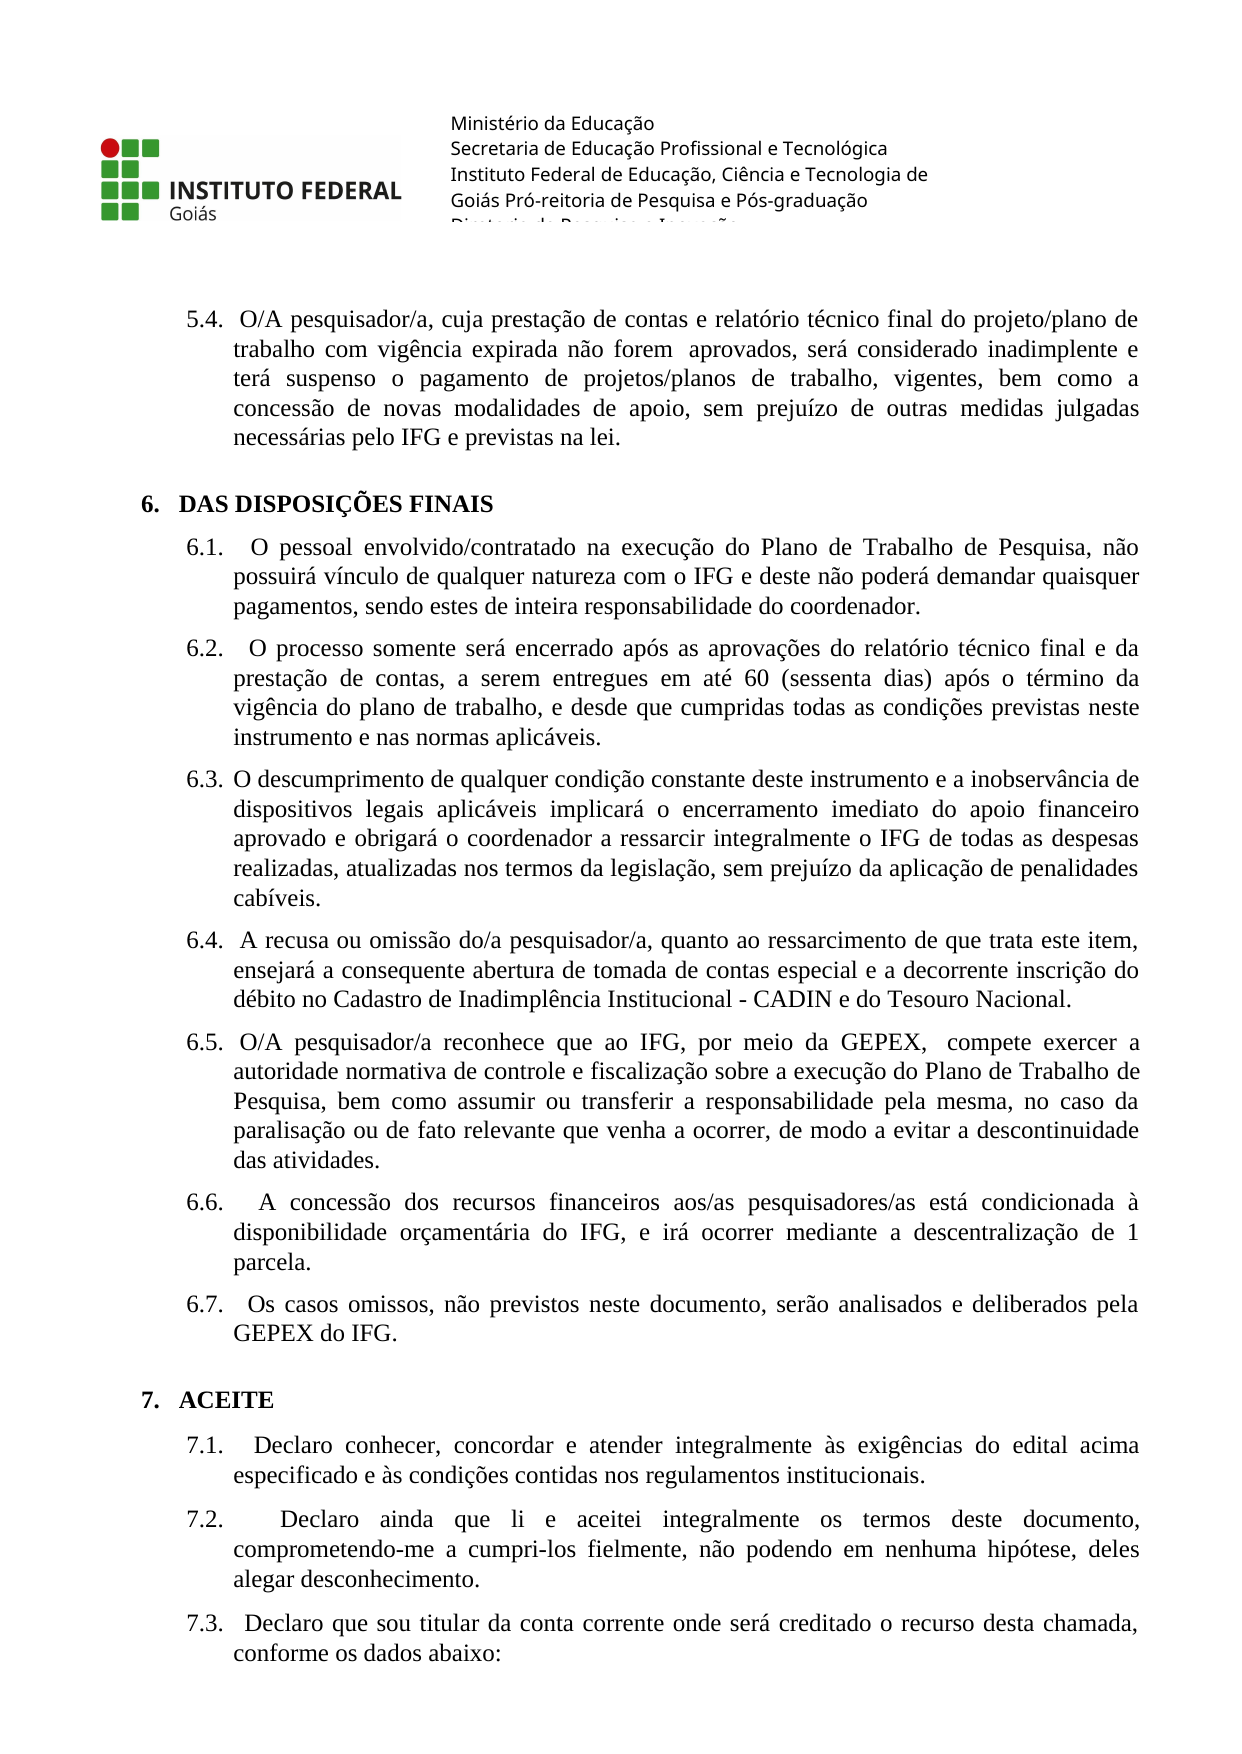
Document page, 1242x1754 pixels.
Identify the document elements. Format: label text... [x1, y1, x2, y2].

subtitle DAS DISPOSIÇÕES FINAIS [141, 489, 1169, 518]
list Declaro conhecer, concordar e atender integralmente às exigências do edital acima especificado e às condições contidas nos regulamentos institucionais. [186, 1430, 1140, 1489]
list O/A pesquisador/a reconhece que ao IFG, por meio da GEPEX, compete exercer a autoridade normativa de controle e fiscalização sobre a execução do Plano de Trabalho de Pesquisa, bem como assumir ou transferir a responsabilidade pela mesma, no caso da paralisação ou de fato relevante que venha a ocorrer, de modo a evitar a descontinuidade das atividades. [186, 1027, 1140, 1174]
list Os casos omissos, não previstos neste documento, serão analisados e deliberados pela GEPEX do IFG. [186, 1289, 1139, 1347]
list A concessão dos recursos financeiros aos/as pesquisadores/as está condicionada à disponibilidade orçamentária do IFG, e irá ocorrer mediante a descentralização de 1 parcela. [186, 1187, 1139, 1275]
subtitle ACEITE [141, 1386, 1169, 1414]
list Declaro ainda que li e aceitei integralmente os termos deste documento, comprometendo-me a cumpri-los fielmente, não podendo em nenhuma hipótese, deles alegar desconhecimento. [186, 1504, 1140, 1593]
list O pessoal envolvido/contratado na execução do Plano de Trabalho de Pesquisa, não possuirá vínculo de qualquer natureza com o IFG e deste não poderá demandar quaisquer pagamentos, sendo estes de inteira responsabilidade do coordenador. [186, 532, 1140, 619]
list A recusa ou omissão do/a pesquisador/a, quanto ao ressarcimento de que trata este item, ensejará a consequente abertura de tomada de contas especial e a decorrente inscrição do débito no Cadastro de Inadimplência Institucional - CADIN e do Tesouro Nacional. [186, 925, 1140, 1013]
list O descumprimento de qualquer condição constante deste instrumento e a inobservância de dispositivos legais aplicáveis implicará o encerramento imediato do apoio financeiro aprovado e obrigará o coordenador a ressarcir integralmente o IFG de todas as despesas realizadas, atualizadas nos termos da legislação, sem prejuízo da aplicação de penalidades cabíveis. [186, 764, 1140, 911]
list O processo somente será encerrado após as aprovações do relatório técnico final e da prestação de contas, a serem entregues em até 60 (sessenta dias) após o término da vigência do plano de trabalho, e desde que cumpridas todas as condições previstas neste instrumento e nas normas aplicáveis. [186, 633, 1140, 751]
list O/A pesquisador/a, cuja prestação de contas e relatório técnico final do projeto/plano de trabalho com vigência expirada não forem aprovados, será considerado inadimplente e terá suspenso o pagamento de projetos/planos de trabalho, vigentes, bem como a concessão de novas modalidades de apoio, sem prejuízo de outras medidas julgadas necessárias pelo IFG e previstas na lei. [186, 304, 1139, 451]
list Declaro que sou titular da conta corrente onde será creditado o recurso desta chamada, conforme os dados abaixo: [186, 1608, 1139, 1667]
picture [100, 135, 402, 221]
